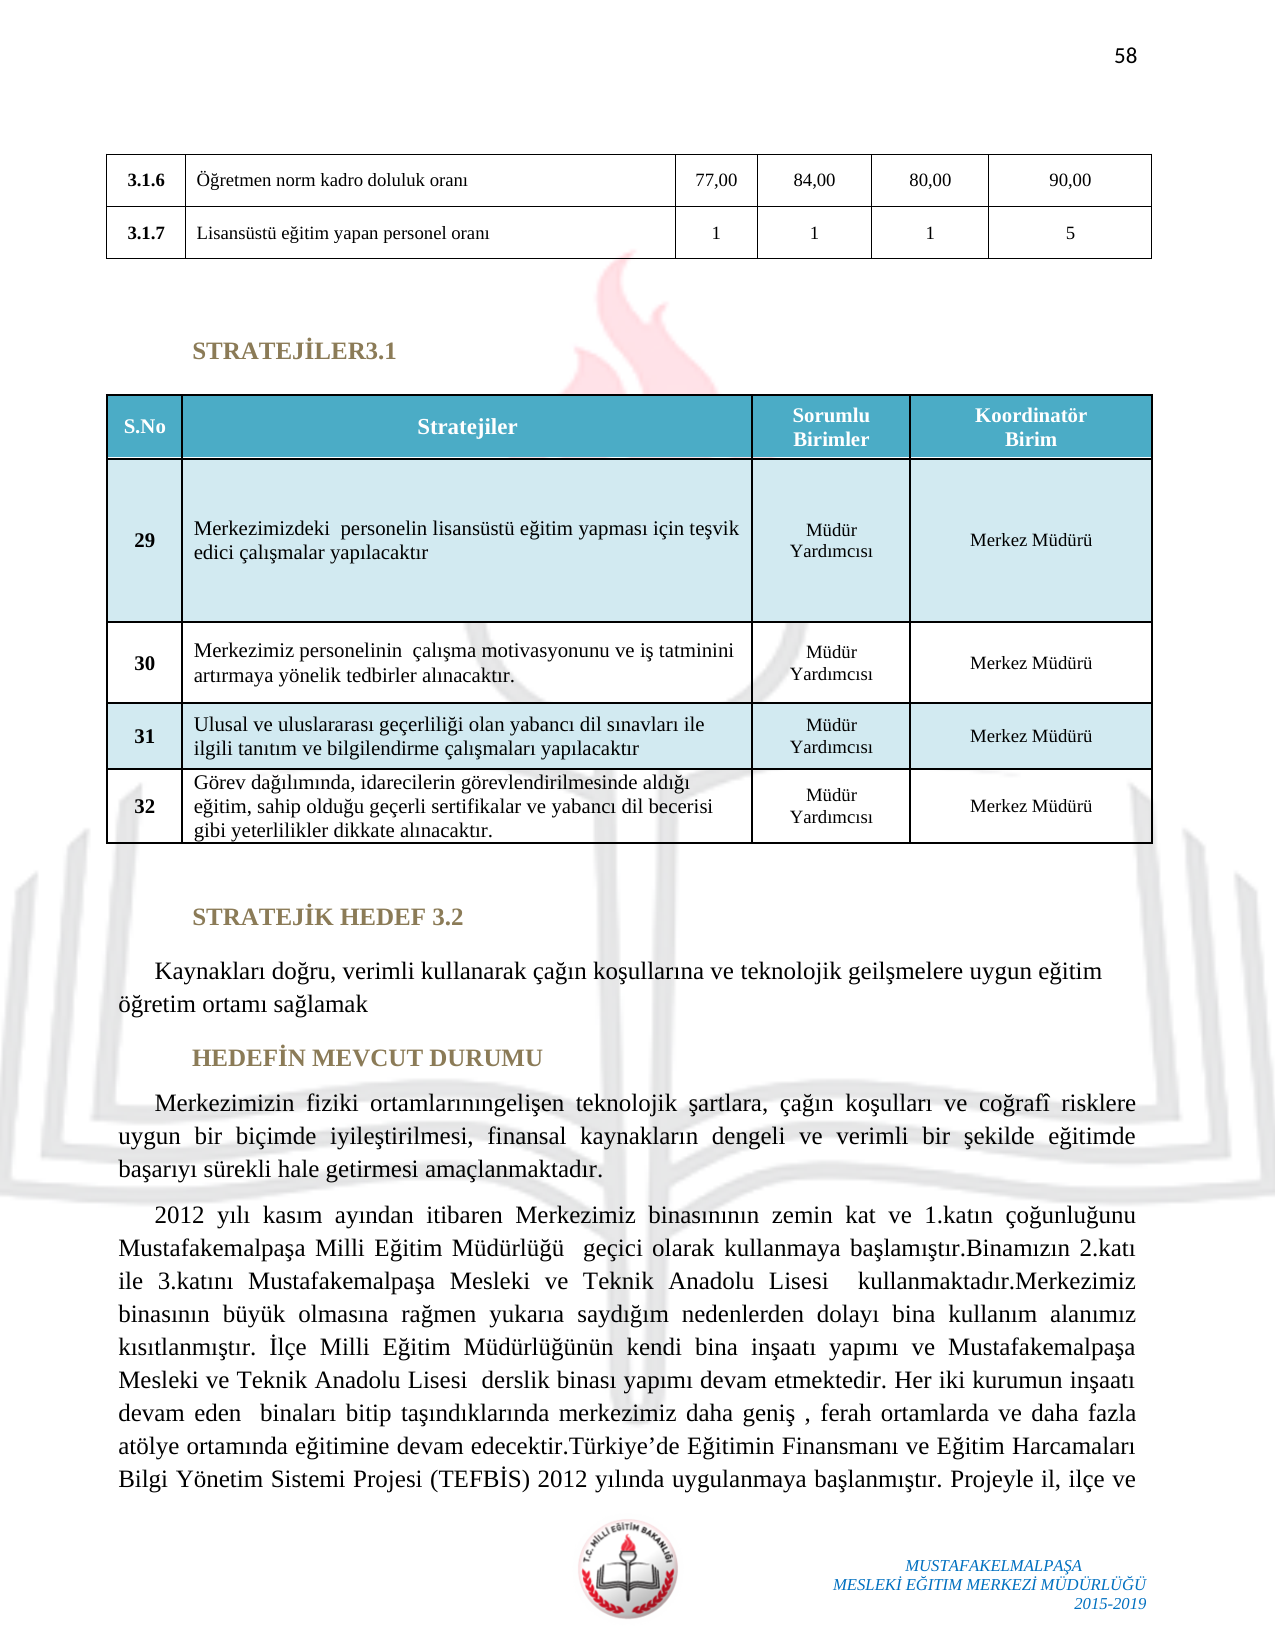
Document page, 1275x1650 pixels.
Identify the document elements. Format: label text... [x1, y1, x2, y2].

text STRATEJİK HEDEF 3.2 [118, 902, 1137, 931]
table_cell Müdür Yardımcısı [753, 623, 909, 702]
table_cell 90,00 [989, 155, 1151, 206]
table_cell Merkez Müdürü [911, 623, 1151, 702]
table_cell Merkezimizdeki personelin lisansüstü eğitim yapması için teşvik edici çalışmalar yapılacaktır [183, 460, 751, 621]
table_cell 31 [108, 704, 181, 768]
text Kaynakları doğru, verimli kullanarak çağın koşullarına ve teknolojik geilşmelere uygun eğitim öğretim ortamı sağlamak [118, 956, 1137, 1018]
table_cell Merkez Müdürü [911, 770, 1151, 842]
table_cell Öğretmen norm kadro doluluk oranı [186, 155, 675, 206]
table_cell 3.1.7 [107, 207, 185, 258]
text STRATEJİLER3.1 [118, 336, 1137, 365]
table_cell 29 [108, 460, 181, 621]
table_cell Merkezimiz personelinin çalışma motivasyonunu ve iş tatminini artırmaya yönelik tedbirler alınacaktır. [183, 623, 751, 702]
table_cell 77,00 [676, 155, 757, 206]
table_cell 1 [758, 207, 871, 258]
table_cell 1 [872, 207, 988, 258]
table_cell Lisansüstü eğitim yapan personel oranı [186, 207, 675, 258]
table_header Stratejiler [183, 396, 751, 457]
table_cell 5 [989, 207, 1151, 258]
table_header S.No [108, 396, 181, 457]
table_cell Müdür Yardımcısı [753, 460, 909, 621]
table_cell 30 [108, 623, 181, 702]
table_cell Ulusal ve uluslararası geçerliliği olan yabancı dil sınavları ile ilgili tanıtım ve bilgilendirme çalışmaları yapılacaktır [183, 704, 751, 768]
table_cell Merkez Müdürü [911, 704, 1151, 768]
table_cell 32 [108, 770, 181, 842]
table_cell 3.1.6 [107, 155, 185, 206]
table_header Sorumlu Birimler [753, 396, 909, 457]
text HEDEFİN MEVCUT DURUMU [154, 1043, 1137, 1072]
table_cell 80,00 [872, 155, 988, 206]
table_header Koordinatör Birim [911, 396, 1151, 457]
table_cell Görev dağılımında, idarecilerin görevlendirilmesinde aldığı eğitim, sahip olduğu geçerli sertifikalar ve yabancı dil becerisi gibi yeterlilikler dikkate alınacaktır. [183, 770, 751, 842]
picture [571, 1513, 684, 1627]
table_cell 84,00 [758, 155, 871, 206]
table_cell Merkez Müdürü [911, 460, 1151, 621]
table_cell 1 [676, 207, 757, 258]
table_cell Müdür Yardımcısı [753, 704, 909, 768]
table_cell Müdür Yardımcısı [753, 770, 909, 842]
text Merkezimizin fiziki ortamlarınıngelişen teknolojik şartlara, çağın koşulları ve coğrafî risklere uygun bir biçimde iyileştirilmesi, finansal kaynakların dengeli ve verimli bir şekilde eğitimde başarıyı sürekli hale getirmesi amaçlanmaktadır. [118, 1088, 1137, 1183]
